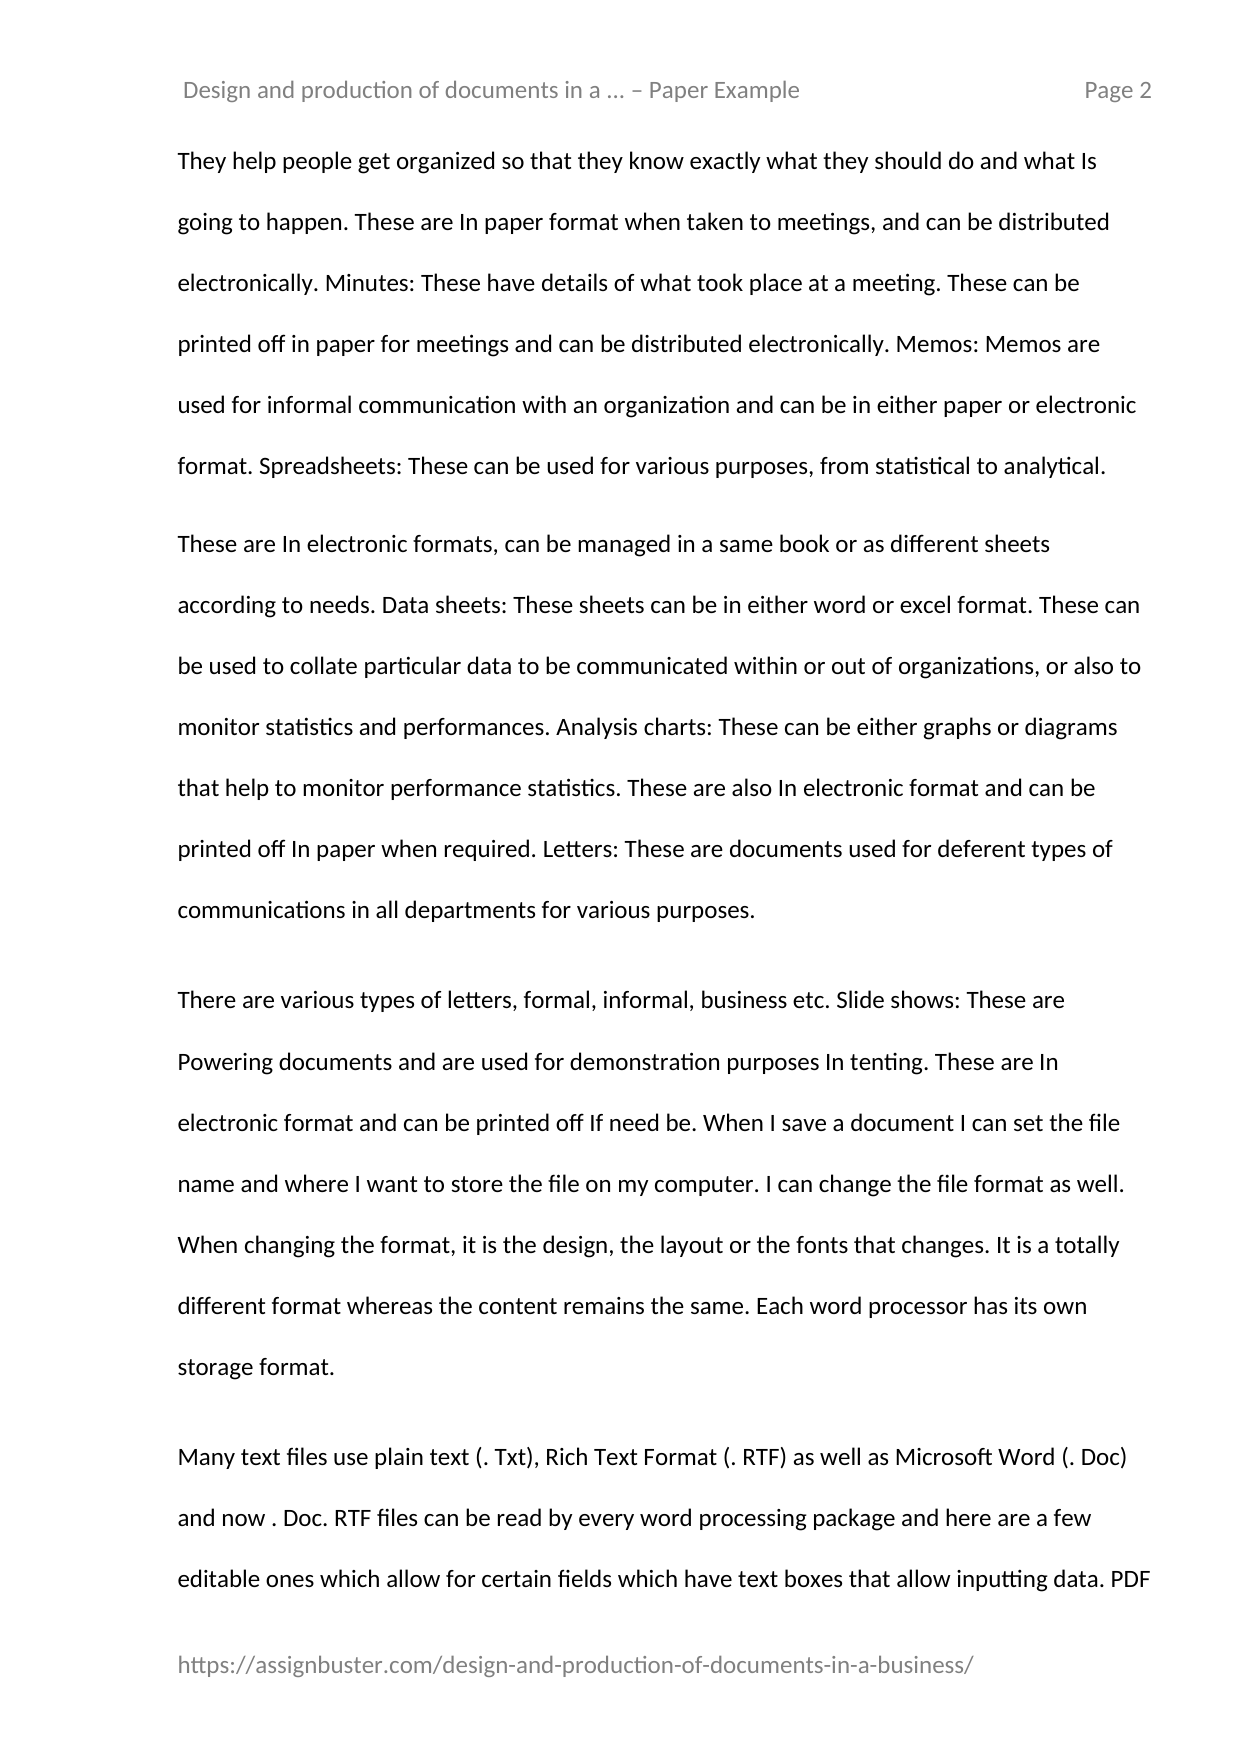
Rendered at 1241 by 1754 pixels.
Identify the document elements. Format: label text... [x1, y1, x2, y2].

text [177, 1441, 1152, 1594]
text These are In electronic formats, can be managed in a same book or as different sheets according to needs. Data sheets: These sheets can be in either word or excel format. These can be used to collate particular data to be communicated within or out of organizations, or also to monitor statistics and performances. Analysis charts: These can be either graphs or diagrams that help to monitor performance statistics. These are also In electronic format and can be printed off In paper when required. Letters: These are documents used for deferent types of communications in all departments for various purposes. [177, 528, 1152, 925]
text They help people get organized so that they know exactly what they should do and what Is going to happen. These are In paper format when taken to meetings, and can be distributed electronically. Minutes: These have details of what took place at a meeting. These can be printed off in paper for meetings and can be distributed electronically. Memos: Memos are used for informal communication with an organization and can be in either paper or electronic format. Spreadsheets: These can be used for various purposes, from statistical to analytical. [177, 145, 1152, 481]
text There are various types of letters, formal, informal, business etc. Slide shows: These are Powering documents and are used for demonstration purposes In tenting. These are In electronic format and can be printed off If need be. When I save a document I can set the file name and where I want to store the file on my computer. I can change the file format as well. When changing the format, it is the design, the layout or the fonts that changes. It is a totally different format whereas the content remains the same. Each word processor has its own storage format. [177, 985, 1152, 1381]
